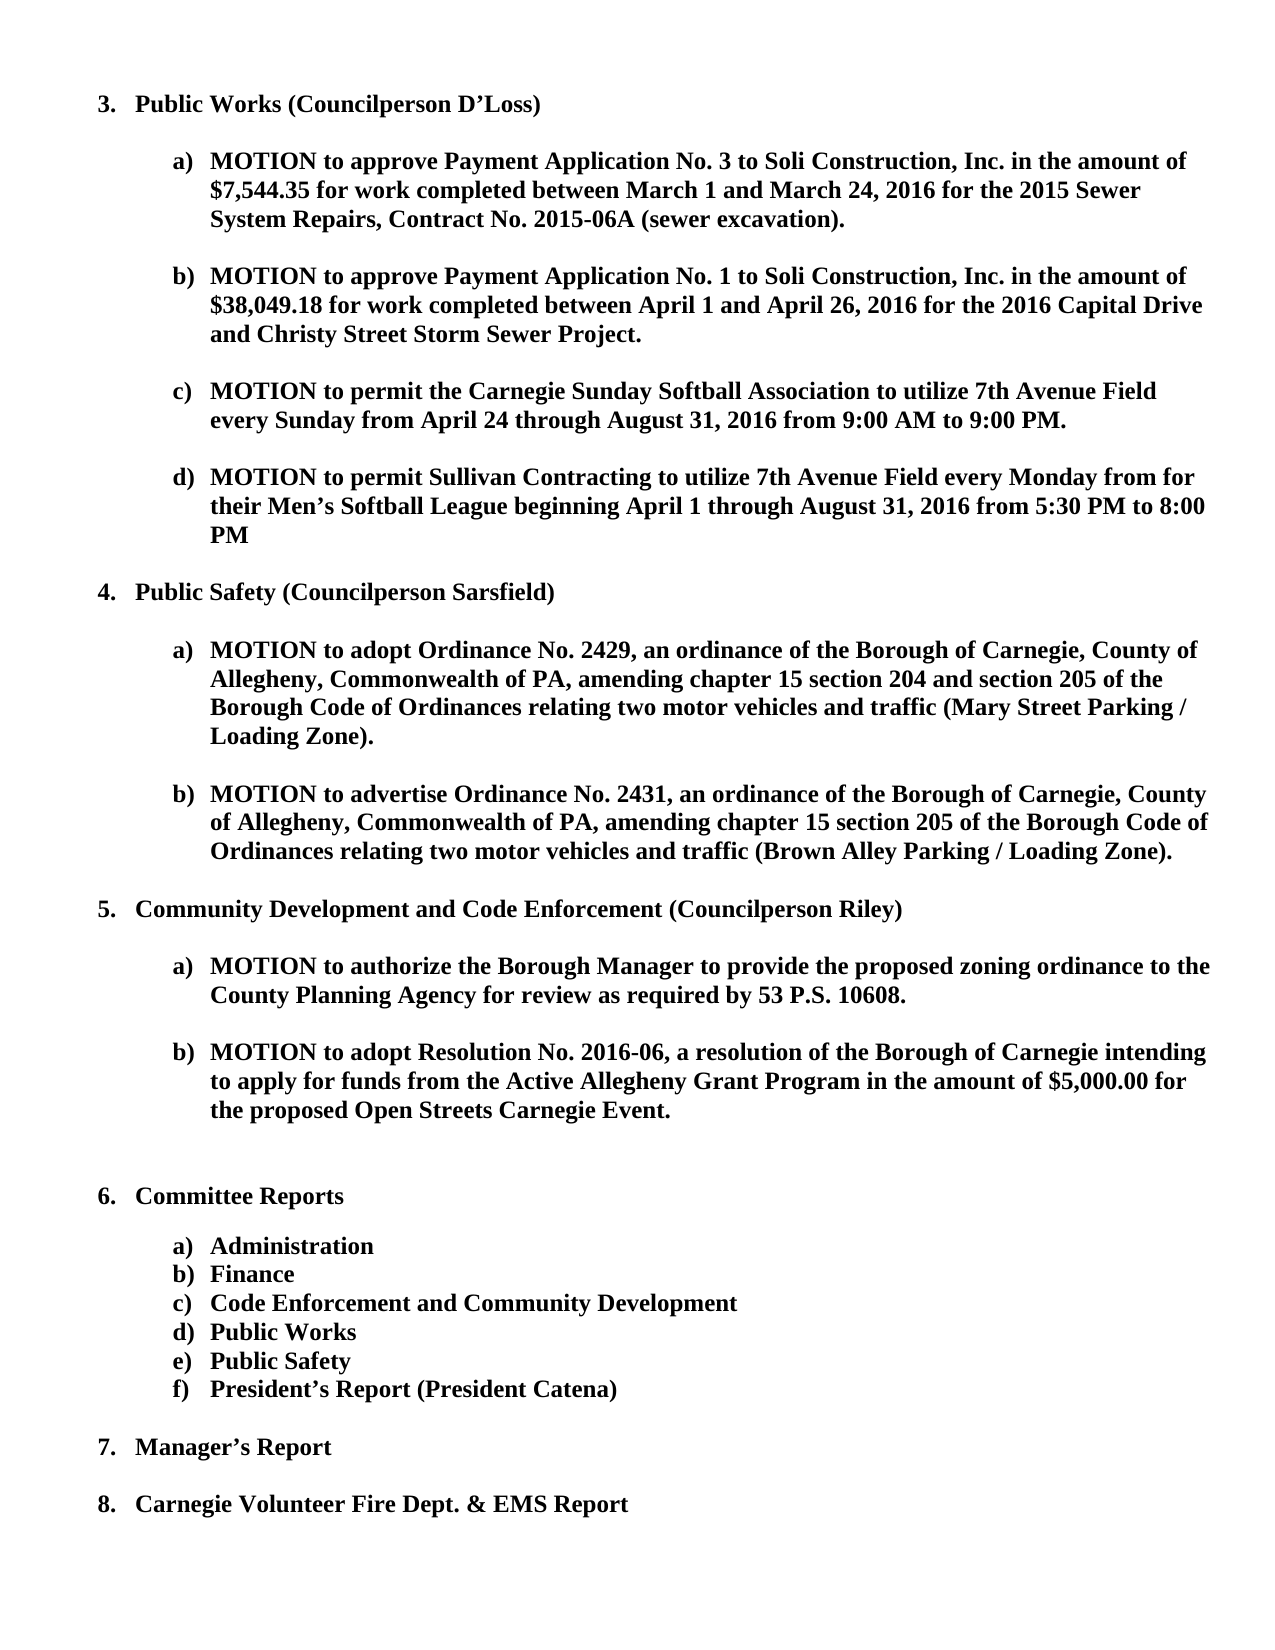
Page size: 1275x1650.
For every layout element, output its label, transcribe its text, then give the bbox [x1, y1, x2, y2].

list MOTION to permit Sullivan Contracting to utilize 7th Avenue Field every Monday from for their Men’s Softball League beginning April 1 through August 31, 2016 from 5:30 PM to 8:00 PM [172, 462, 1215, 549]
list President’s Report (President Catena) [172, 1374, 1215, 1403]
list MOTION to approve Payment Application No. 3 to Soli Construction, Inc. in the amount of $7,544.35 for work completed between March 1 and March 24, 2016 for the 2015 Sewer System Repairs, Contract No. 2015-06A (sewer excavation). [172, 146, 1215, 232]
list MOTION to adopt Ordinance No. 2429, an ordinance of the Borough of Carnegie, County of Allegheny, Commonwealth of PA, amending chapter 15 section 204 and section 205 of the Borough Code of Ordinances relating two motor vehicles and traffic (Mary Street Parking / Loading Zone). [172, 635, 1215, 750]
list Carnegie Volunteer Fire Dept. & EMS Report [97, 1489, 1215, 1518]
list MOTION to approve Payment Application No. 1 to Soli Construction, Inc. in the amount of $38,049.18 for work completed between April 1 and April 26, 2016 for the 2016 Capital Drive and Christy Street Storm Sewer Project. [172, 261, 1215, 347]
list MOTION to permit the Carnegie Sunday Softball Association to utilize 7th Avenue Field every Sunday from April 24 through August 31, 2016 from 9:00 AM to 9:00 PM. [172, 376, 1215, 434]
list Community Development and Code Enforcement (Councilperson Riley) [97, 894, 1215, 922]
list Public Safety [172, 1346, 1215, 1374]
list Code Enforcement and Community Development [172, 1288, 1215, 1317]
list MOTION to adopt Resolution No. 2016-06, a resolution of the Borough of Carnegie intending to apply for funds from the Active Allegheny Grant Program in the amount of $5,000.00 for the proposed Open Streets Carnegie Event. [172, 1037, 1215, 1124]
list Public Works [172, 1317, 1215, 1346]
list Administration [172, 1231, 1215, 1259]
list MOTION to advertise Ordinance No. 2431, an ordinance of the Borough of Carnegie, County of Allegheny, Commonwealth of PA, amending chapter 15 section 205 of the Borough Code of Ordinances relating two motor vehicles and traffic (Brown Alley Parking / Loading Zone). [172, 779, 1215, 865]
list Public Safety (Councilperson Sarsfield) [97, 577, 1215, 606]
list Committee Reports [97, 1181, 1215, 1210]
list MOTION to authorize the Borough Manager to provide the proposed zoning ordinance to the County Planning Agency for review as required by 53 P.S. 10608. [172, 951, 1215, 1009]
list Finance [172, 1259, 1215, 1288]
list Public Works (Councilperson D’Loss) [97, 89, 1215, 117]
list Manager’s Report [97, 1432, 1215, 1461]
